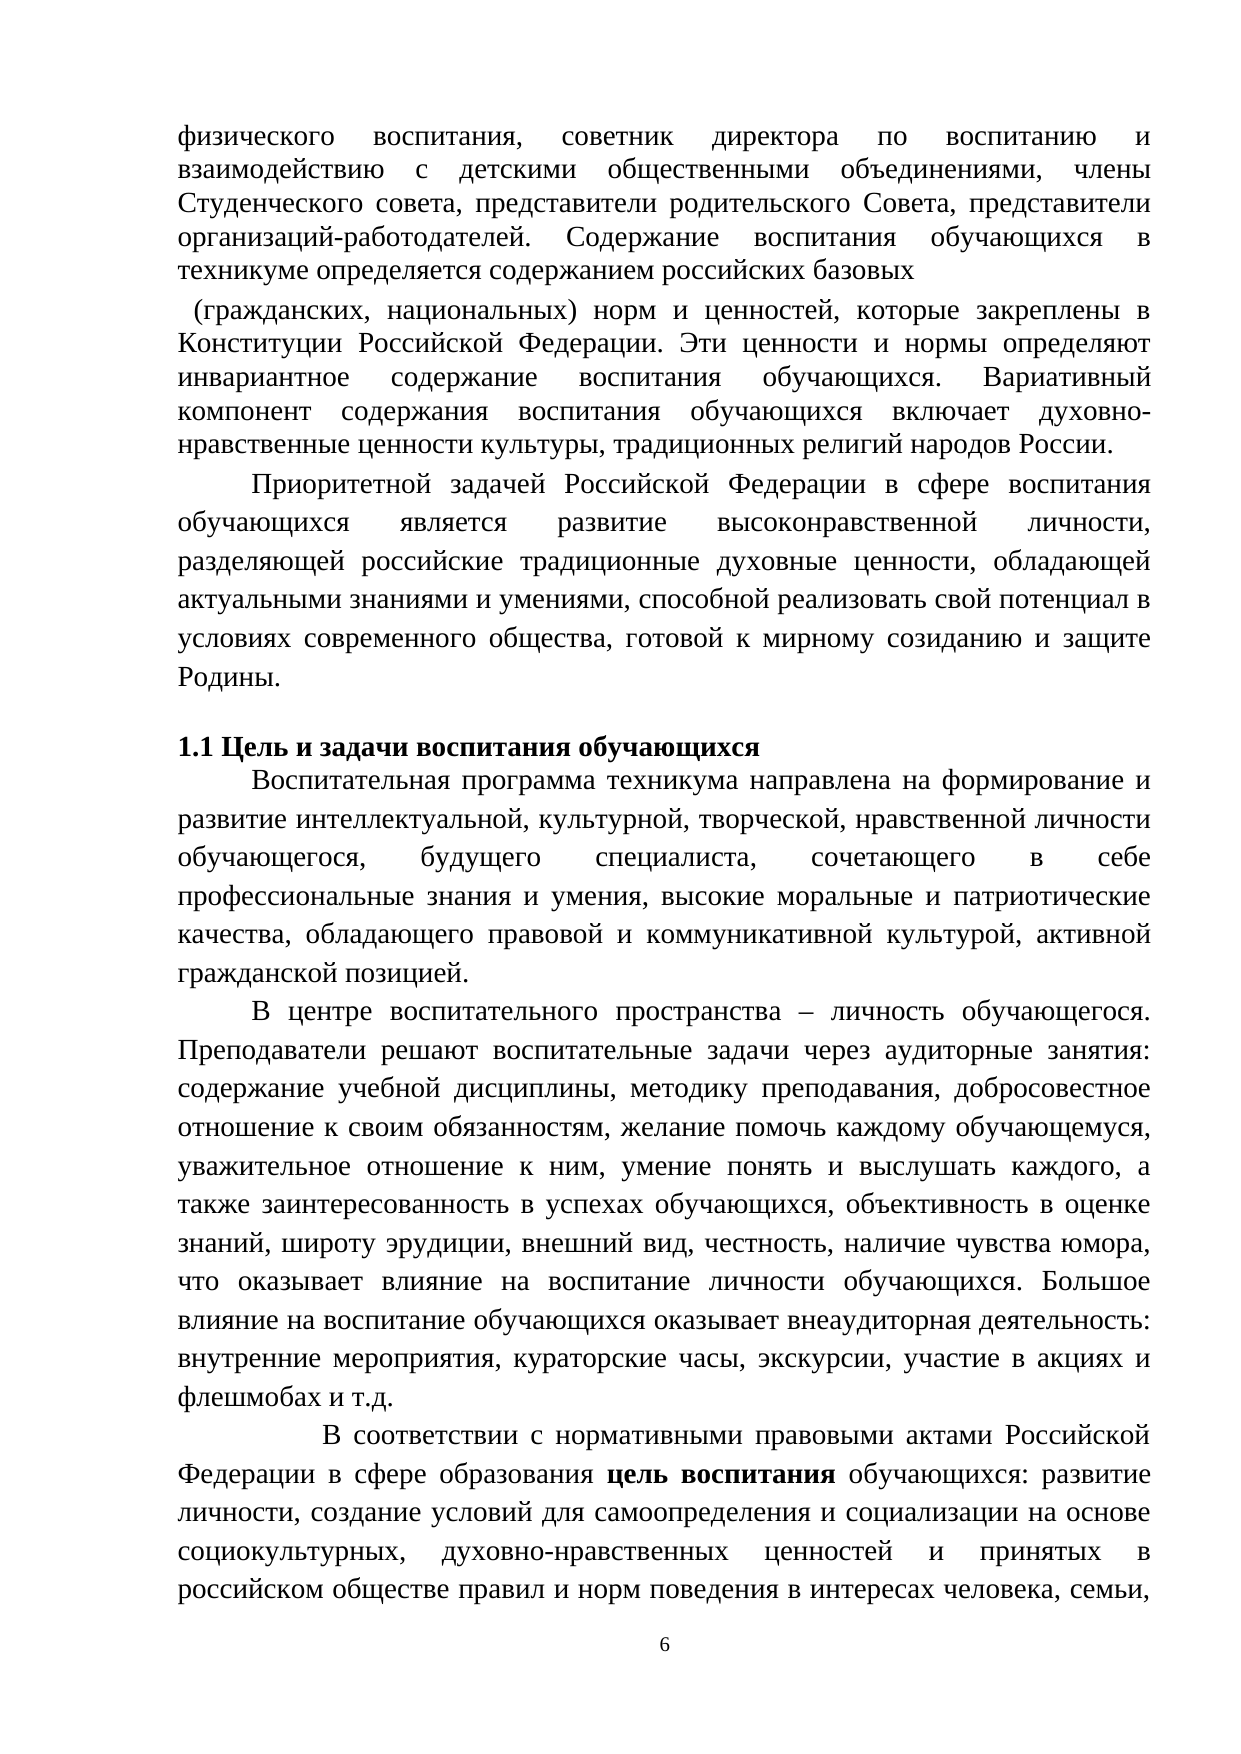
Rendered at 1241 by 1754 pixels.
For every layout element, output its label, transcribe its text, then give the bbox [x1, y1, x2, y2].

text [177, 1417, 1152, 1605]
text 1.1 Цель и задачи воспитания обучающихся [177, 729, 1152, 762]
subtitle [177, 118, 1152, 286]
text Воспитательная программа техникума направлена на формирование и развитие интеллектуальной, культурной, творческой, нравственной личности обучающегося, будущего специалиста, сочетающего в себе профессиональные знания и умения, высокие моральные и патриотические качества, обладающего правовой и коммуникативной культурой, активной гражданской позицией. [177, 762, 1152, 988]
text Приоритетной задачей Российской Федерации в сфере воспитания обучающихся является развитие высоконравственной личности, разделяющей российские традиционные духовные ценности, обладающей актуальными знаниями и умениями, способной реализовать свой потенциал в условиях современного общества, готовой к мирному созиданию и защите Родины. [177, 466, 1152, 724]
text В центре воспитательного пространства – личность обучающегося. Преподаватели решают воспитательные задачи через аудиторные занятия: содержание учебной дисциплины, методику преподавания, добросовестное отношение к своим обязанностям, желание помочь каждому обучающемуся, уважительное отношение к ним, умение понять и выслушать каждого, а также заинтересованность в успехах обучающихся, объективность в оценке знаний, широту эрудиции, внешний вид, честность, наличие чувства юмора, что оказывает влияние на воспитание личности обучающихся. Большое влияние на воспитание обучающихся оказывает внеаудиторная деятельность: внутренние мероприятия, кураторские часы, экскурсии, участие в акциях и флешмобах и т.д. [177, 993, 1152, 1412]
subtitle (гражданских, национальных) норм и ценностей, которые закреплены в Конституции Российской Федерации. Эти ценности и нормы определяют инвариантное содержание воспитания обучающихся. Вариативный компонент содержания воспитания обучающихся включает духовно-нравственные ценности культуры, традиционных религий народов России. [177, 292, 1152, 460]
